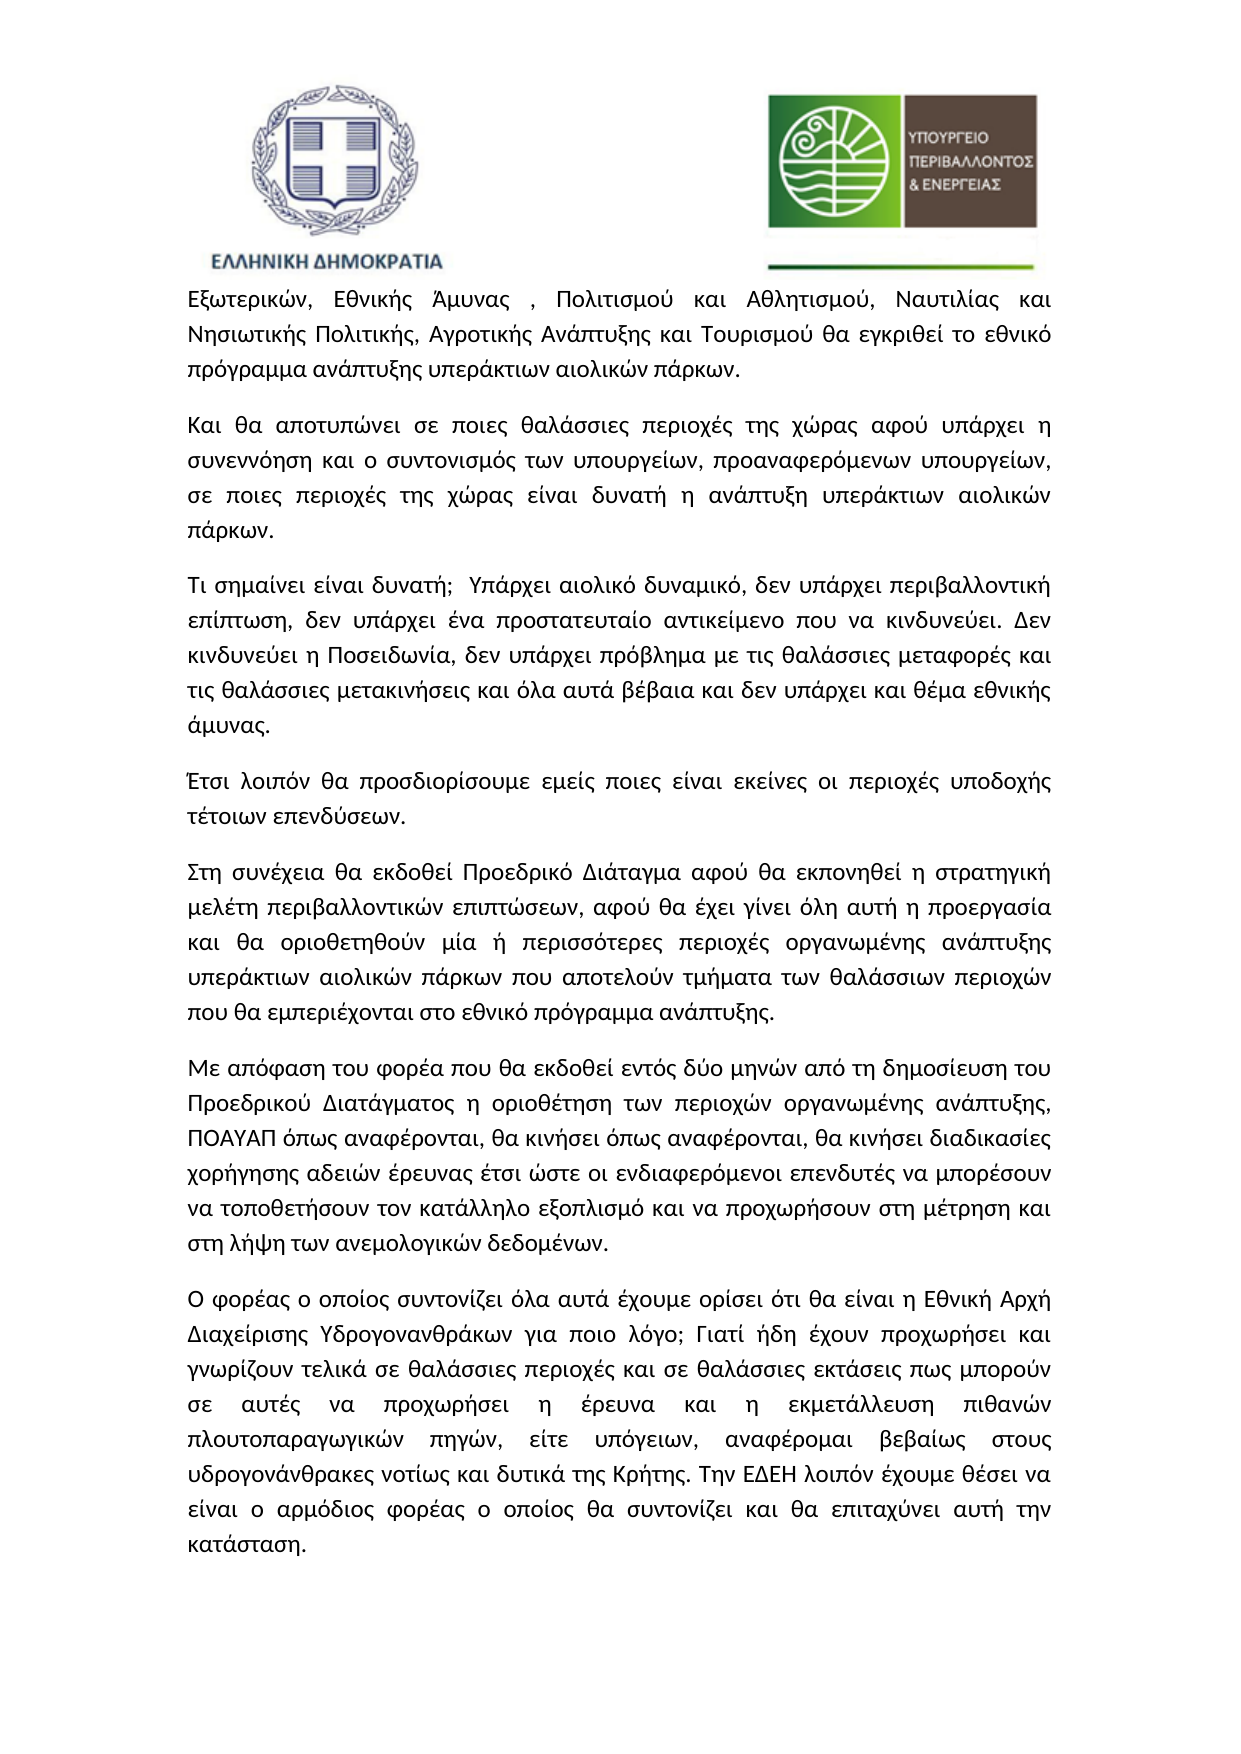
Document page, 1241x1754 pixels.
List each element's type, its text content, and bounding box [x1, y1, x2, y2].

text Τι σημαίνει είναι δυνατή; Υπάρχει αιολικό δυναμικό, δεν υπάρχει περιβαλλοντική επίπτωση, δεν υπάρχει ένα προστατευταίο αντικείμενο που να κινδυνεύει. Δεν κινδυνεύει η Ποσειδωνία, δεν υπάρχει πρόβλημα με τις θαλάσσιες μεταφορές και τις θαλάσσιες μετακινήσεις και όλα αυτά βέβαια και δεν υπάρχει και θέμα εθνικής άμυνας. [187, 570, 1053, 740]
text Και θα αποτυπώνει σε ποιες θαλάσσιες περιοχές της χώρας αφού υπάρχει η συνεννόηση και ο συντονισμός των υπουργείων, προαναφερόμενων υπουργείων, σε ποιες περιοχές της χώρας είναι δυνατή η ανάπτυξη υπεράκτιων αιολικών πάρκων. [187, 409, 1053, 544]
text Ο φορέας ο οποίος συντονίζει όλα αυτά έχουμε ορίσει ότι θα είναι η Εθνική Αρχή Διαχείρισης Υδρογονανθράκων για ποιο λόγο; Γιατί ήδη έχουν προχωρήσει και γνωρίζουν τελικά σε θαλάσσιες περιοχές και σε θαλάσσιες εκτάσεις πως μπορούν σε αυτές να προχωρήσει η έρευνα και η εκμετάλλευση πιθανών πλουτοπαραγωγικών πηγών, είτε υπόγειων, αναφέρομαι βεβαίως στους υδρογονάνθρακες νοτίως και δυτικά της Κρήτης. Την ΕΔΕΗ λοιπόν έχουμε θέσει να είναι ο αρμόδιος φορέας ο οποίος θα συντονίζει και θα επιταχύνει αυτή την κατάσταση. [187, 1283, 1053, 1558]
text Στη συνέχεια θα εκδοθεί Προεδρικό Διάταγμα αφού θα εκπονηθεί η στρατηγική μελέτη περιβαλλοντικών επιπτώσεων, αφού θα έχει γίνει όλη αυτή η προεργασία και θα οριοθετηθούν μία ή περισσότερες περιοχές οργανωμένης ανάπτυξης υπεράκτιων αιολικών πάρκων που αποτελούν τμήματα των θαλάσσιων περιοχών που θα εμπεριέχονται στο εθνικό πρόγραμμα ανάπτυξης. [187, 856, 1053, 1027]
text Έτσι λοιπόν θα προσδιορίσουμε εμείς ποιες είναι εκείνες οι περιοχές υποδοχής τέτοιων επενδύσεων. [187, 766, 1053, 831]
picture [187, 73, 1053, 283]
text Με απόφαση του φορέα που θα εκδοθεί εντός δύο μηνών από τη δημοσίευση του Προεδρικού Διατάγματος η οριοθέτηση των περιοχών οργανωμένης ανάπτυξης, ΠΟΑΥΑΠ όπως αναφέρονται, θα κινήσει όπως αναφέρονται, θα κινήσει διαδικασίες χορήγησης αδειών έρευνας έτσι ώστε οι ενδιαφερόμενοι επενδυτές να μπορέσουν να τοποθετήσουν τον κατάλληλο εξοπλισμό και να προχωρήσουν στη μέτρηση και στη λήψη των ανεμολογικών δεδομένων. [187, 1052, 1053, 1258]
